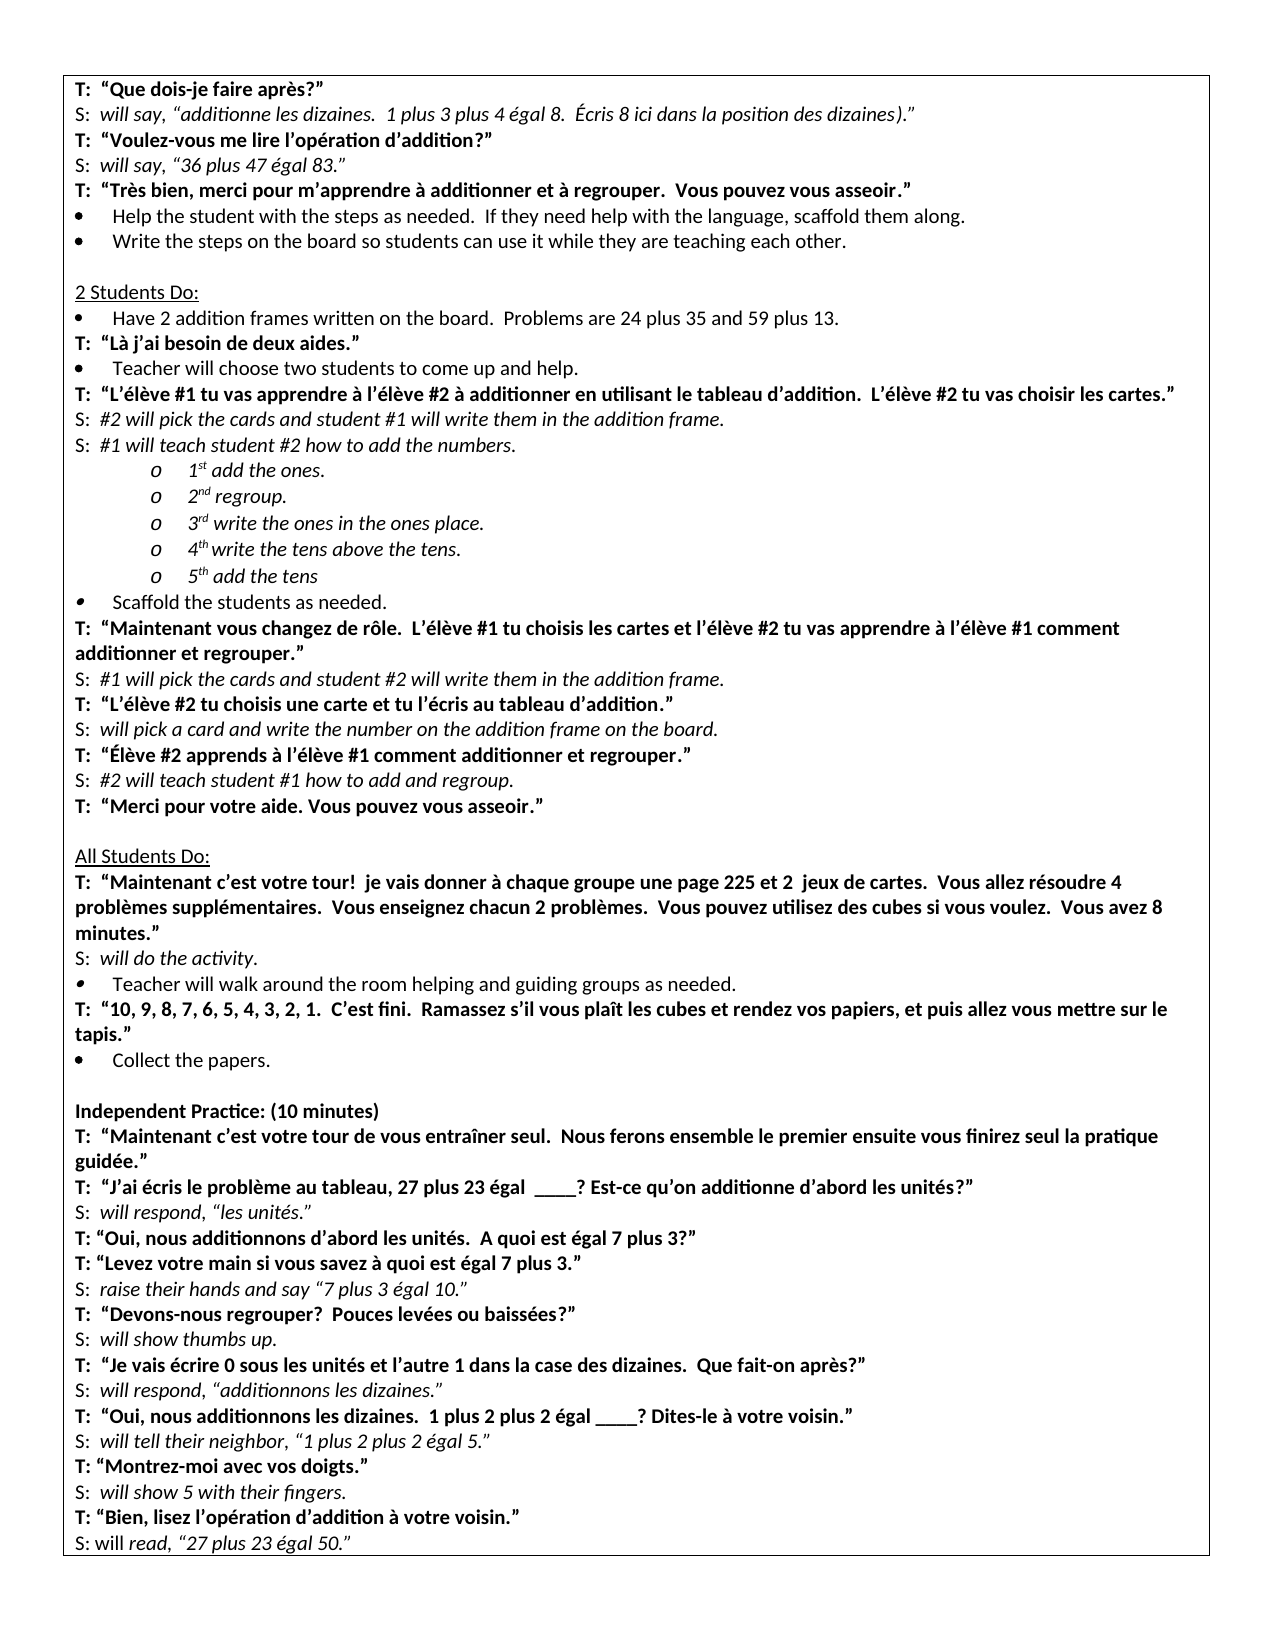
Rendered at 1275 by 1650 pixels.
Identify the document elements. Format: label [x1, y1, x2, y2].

table_cell [64, 76, 1209, 1555]
